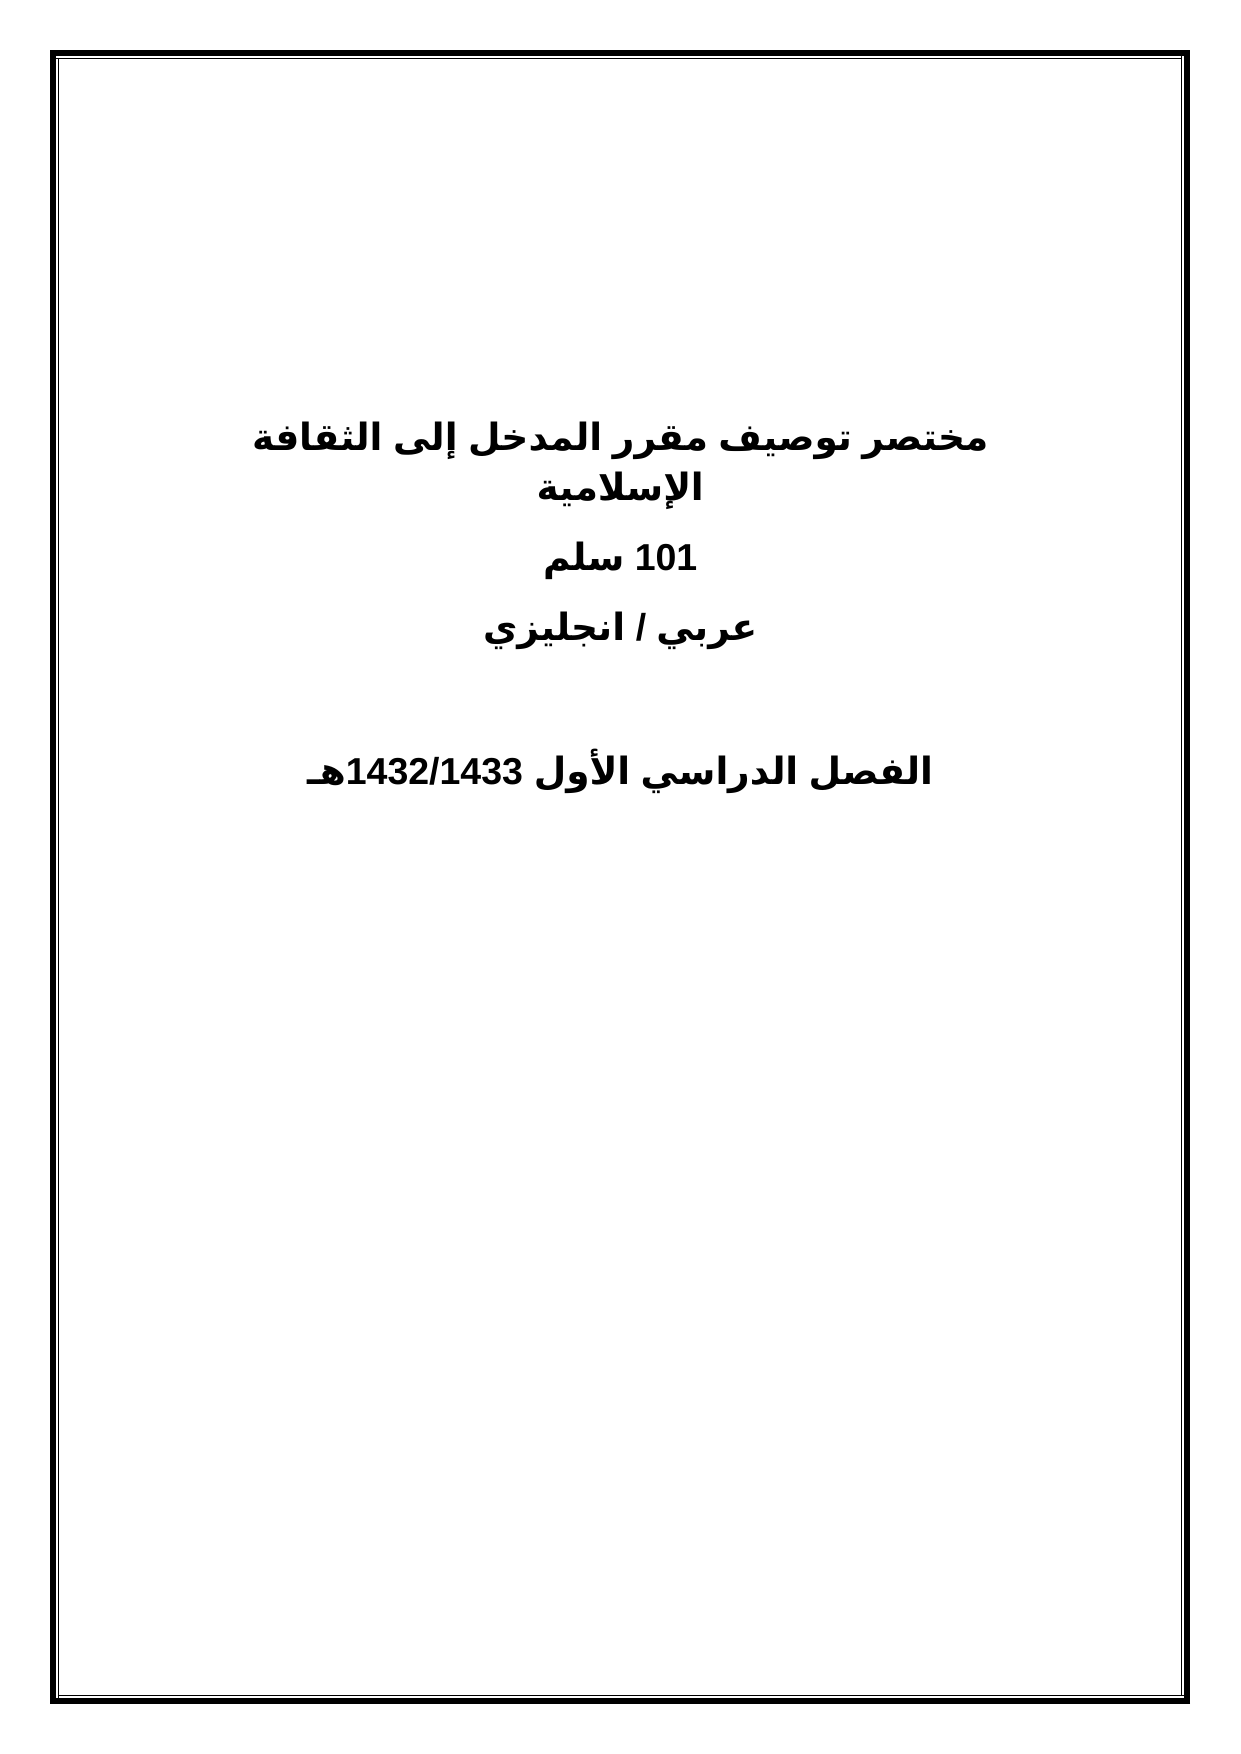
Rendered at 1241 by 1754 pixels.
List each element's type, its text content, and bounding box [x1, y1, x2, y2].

text 101 سلم [187, 535, 1053, 578]
text عربي / انجليزي [187, 606, 1053, 649]
text الفصل الدراسي الأول 1432/1433هـ [187, 749, 1053, 793]
text مختصر توصيف مقرر المدخل إلى الثقافة الإسلامية [187, 415, 1053, 508]
